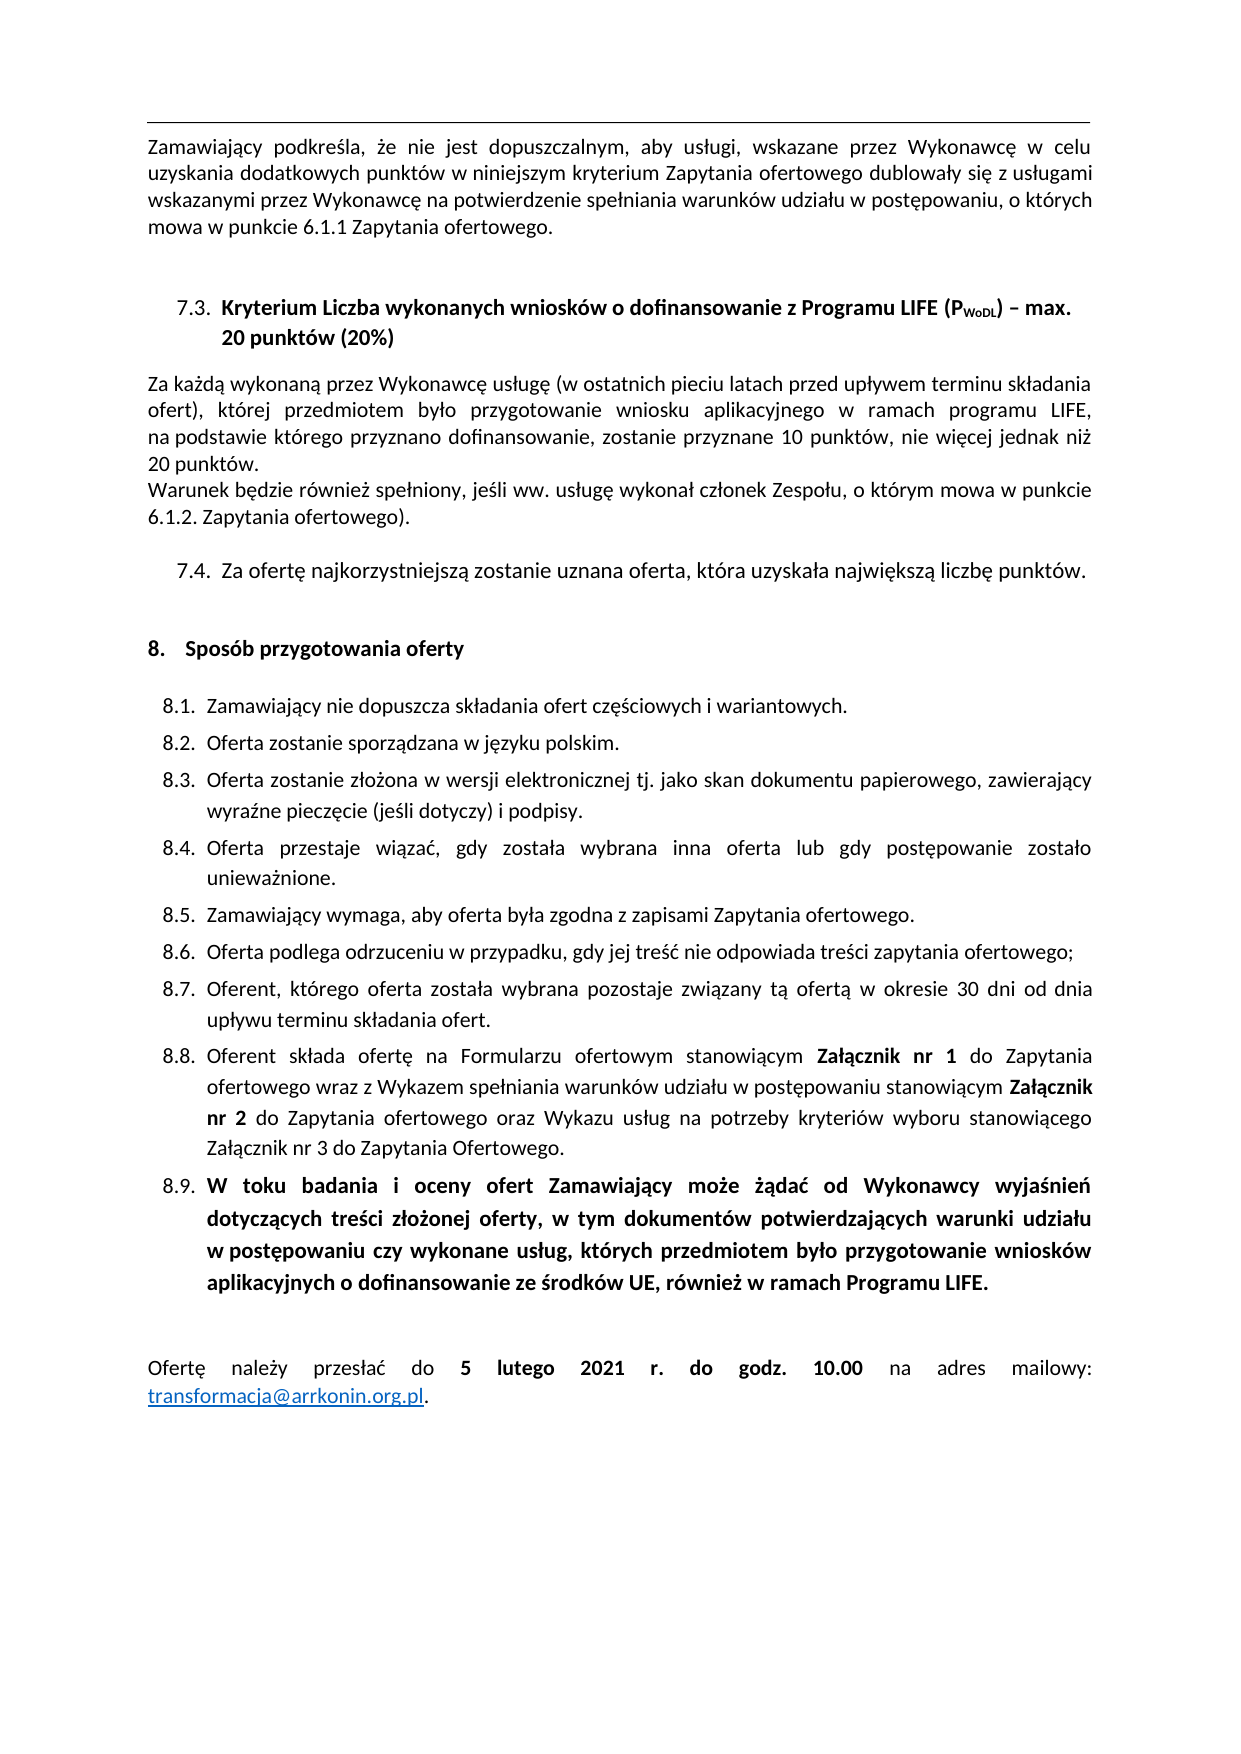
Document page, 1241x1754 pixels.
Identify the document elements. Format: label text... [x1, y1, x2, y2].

list Sposób przygotowania oferty [148, 634, 1093, 662]
list Oferta zostanie sporządzana w języku polskim. [162, 729, 1093, 756]
text Warunek będzie również spełniony, jeśli ww. usługę wykonał członek Zespołu, o którym mowa w punkcie 6.1.2. Zapytania ofertowego). [148, 477, 1093, 530]
list Zamawiający wymaga, aby oferta była zgodna z zapisami Zapytania ofertowego. [162, 901, 1093, 928]
text Za każdą wykonaną przez Wykonawcę usługę (w ostatnich pieciu latach przed upływem terminu składania ofert), której przedmiotem było przygotowanie wniosku aplikacyjnego w ramach programu LIFE, na podstawie którego przyznano dofinansowanie, zostanie przyznane 10 punktów, nie więcej jednak niż 20 punktów. [148, 370, 1093, 477]
list Oferta podlega odrzuceniu w przypadku, gdy jej treść nie odpowiada treści zapytania ofertowego; [162, 938, 1093, 965]
list Oferent składa ofertę na Formularzu ofertowym stanowiącym Załącznik nr 1 do Zapytania ofertowego wraz z Wykazem spełniania warunków udziału w postępowaniu stanowiącym Załącznik nr 2 do Zapytania ofertowego oraz Wykazu usług na potrzeby kryteriów wyboru stanowiącego Załącznik nr 3 do Zapytania Ofertowego. [162, 1043, 1093, 1161]
list W toku badania i oceny ofert Zamawiający może żądać od Wykonawcy wyjaśnień dotyczących treści złożonej oferty, w tym dokumentów potwierdzających warunki udziału w postępowaniu czy wykonane usług, których przedmiotem było przygotowanie wniosków aplikacyjnych o dofinansowanie ze środków UE, również w ramach Programu LIFE. [162, 1171, 1093, 1296]
list Oferta przestaje wiązać, gdy została wybrana inna oferta lub gdy postępowanie zostało unieważnione. [162, 834, 1093, 891]
list Za ofertę najkorzystniejszą zostanie uznana oferta, która uzyskała największą liczbę punktów. [176, 557, 1093, 585]
list Oferent, którego oferta została wybrana pozostaje związany tą ofertą w okresie 30 dni od dnia upływu terminu składania ofert. [162, 975, 1093, 1032]
text Zamawiający podkreśla, że nie jest dopuszczalnym, aby usługi, wskazane przez Wykonawcę w celu uzyskania dodatkowych punktów w niniejszym kryterium Zapytania ofertowego dublowały się z usługami wskazanymi przez Wykonawcę na potwierdzenie spełniania warunków udziału w postępowaniu, o których mowa w punkcie 6.1.1 Zapytania ofertowego. [148, 133, 1093, 239]
list Oferta zostanie złożona w wersji elektronicznej tj. jako skan dokumentu papierowego, zawierający wyraźne pieczęcie (jeśli dotyczy) i podpisy. [162, 766, 1093, 824]
list Zamawiający nie dopuszcza składania ofert częściowych i wariantowych. [162, 693, 1093, 719]
text Ofertę należy przesłać do 5 lutego 2021 r. do godz. 10.00 na adres mailowy: transformacja@arrkonin.org.pl. [148, 1354, 1093, 1409]
list Kryterium Liczba wykonanych wniosków o dofinansowanie z Programu LIFE (PWoDL) – max. 20 punktów (20%) [176, 293, 1093, 351]
